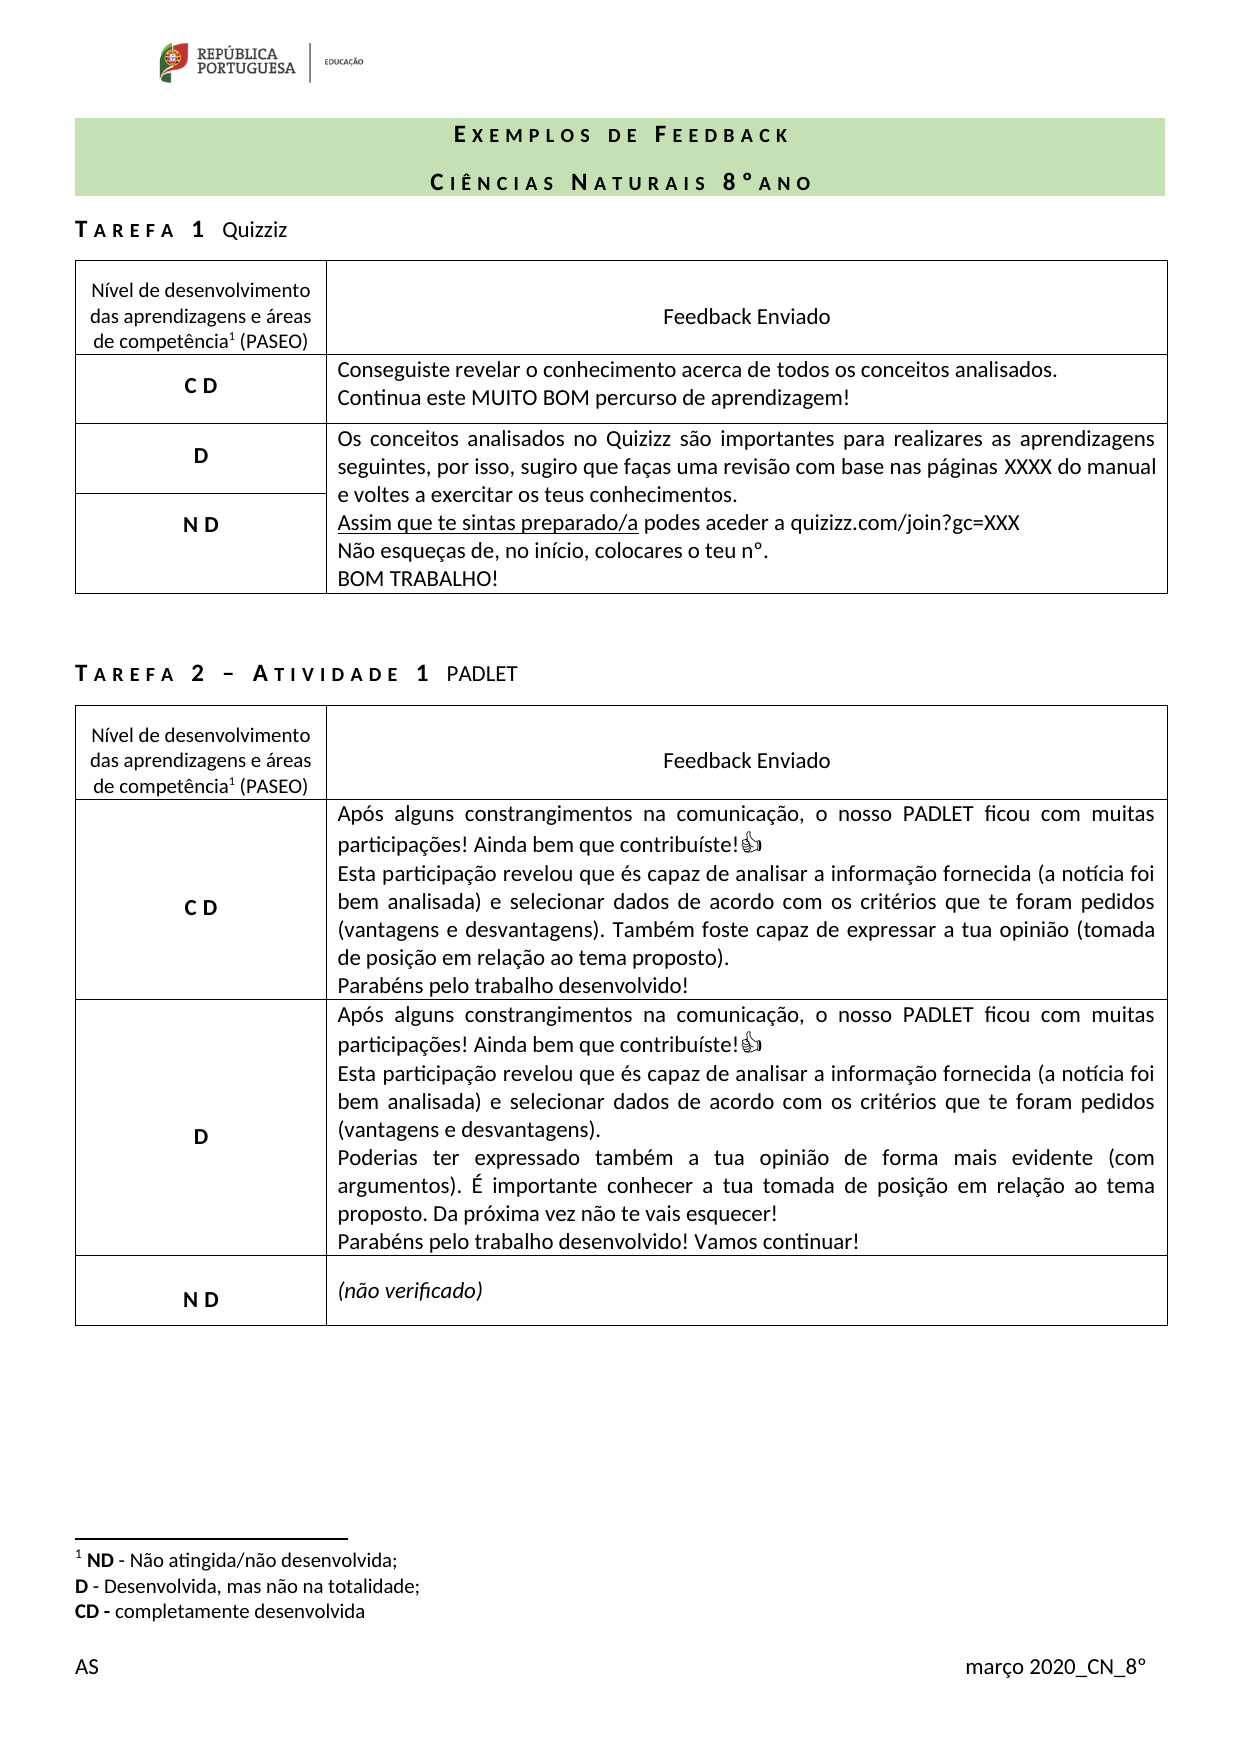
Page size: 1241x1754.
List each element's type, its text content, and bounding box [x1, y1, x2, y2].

table_header Nível de desenvolvimento das aprendizagens e áreas de competência1 (PASEO) [76, 706, 326, 798]
text Ciências Naturais 8ºano [75, 166, 1165, 196]
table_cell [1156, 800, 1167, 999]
table_header Feedback Enviado [327, 706, 1167, 798]
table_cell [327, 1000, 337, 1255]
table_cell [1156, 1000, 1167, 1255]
text Tarefa 2 – Atividade 1 PADLET [75, 657, 1165, 688]
picture [146, 23, 377, 102]
table_cell (não verificado) [327, 1256, 1167, 1325]
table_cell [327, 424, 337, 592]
table_cell D [76, 424, 326, 493]
table_header Nível de desenvolvimento das aprendizagens e áreas de competência (PASEO) [76, 261, 326, 354]
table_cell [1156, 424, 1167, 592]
table_cell Conseguiste revelar o conhecimento acerca de todos os conceitos analisados. Continua este MUITO BOM percurso de aprendizagem! [327, 355, 1167, 423]
table_cell ND [76, 494, 326, 592]
table_cell CD [76, 800, 326, 999]
table_cell CD [76, 355, 326, 423]
table_header Feedback Enviado [327, 261, 1167, 354]
table_cell ND [76, 1256, 326, 1325]
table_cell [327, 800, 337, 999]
text Exemplos de Feedback [75, 118, 1165, 149]
text Tarefa 1 Quizziz [75, 213, 1165, 243]
table_cell D [76, 1000, 326, 1255]
